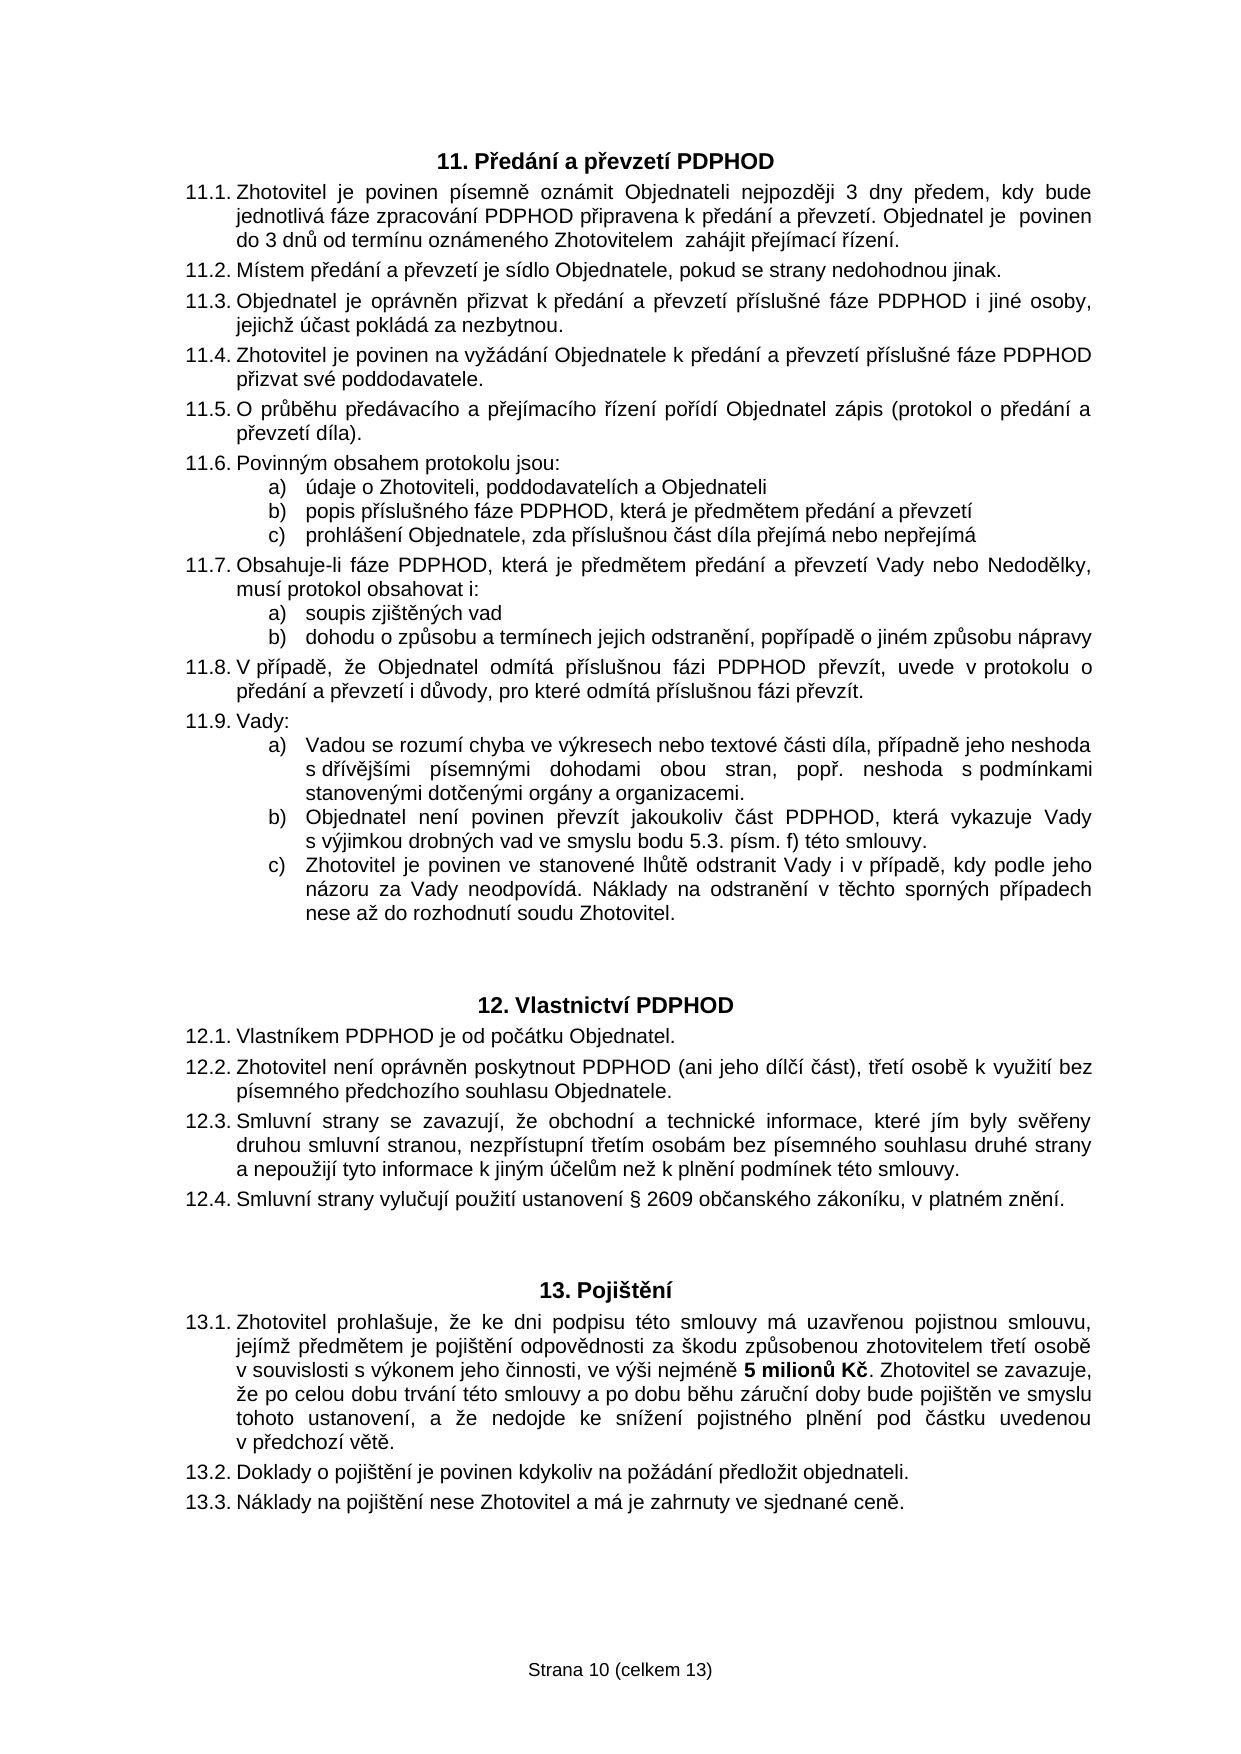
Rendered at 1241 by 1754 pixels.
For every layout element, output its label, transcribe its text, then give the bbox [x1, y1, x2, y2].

list soupis zjištěných vad [268, 601, 1093, 625]
list údaje o Zhotoviteli, poddodavatelích a Objednateli [268, 475, 1093, 499]
list Zhotovitel je povinen písemně oznámit Objednateli nejpozději 3 dny předem, kdy bude jednotlivá fáze zpracování PDPHOD připravena k předání a převzetí. Objednatel je povinen do 3 dnů od termínu oznámeného Zhotovitelem zahájit přejímací řízení. [185, 180, 1093, 252]
list Zhotovitel je povinen na vyžádání Objednatele k předání a převzetí příslušné fáze PDPHOD přizvat své poddodavatele. [185, 343, 1093, 391]
list Smluvní strany vylučují použití ustanovení § 2609 občanského zákoníku, v platném znění. [185, 1187, 1093, 1211]
list Vady: [185, 709, 1093, 733]
list Vlastníkem PDPHOD je od počátku Objednatel. [185, 1024, 1093, 1048]
list O průběhu předávacího a přejímacího řízení pořídí Objednatel zápis (protokol o předání a převzetí díla). [185, 397, 1093, 445]
list Předání a převzetí PDPHOD [119, 148, 1093, 174]
list Pojištění [119, 1277, 1093, 1304]
list prohlášení Objednatele, zda příslušnou část díla přejímá nebo nepřejímá [268, 523, 1093, 547]
list Vlastnictví PDPHOD [119, 992, 1093, 1018]
list V případě, že Objednatel odmítá příslušnou fázi PDPHOD převzít, uvede v protokolu o předání a převzetí i důvody, pro které odmítá příslušnou fázi převzít. [185, 655, 1093, 703]
list Místem předání a převzetí je sídlo Objednatele, pokud se strany nedohodnou jinak. [185, 258, 1093, 282]
list Náklady na pojištění nese Zhotovitel a má je zahrnuty ve sjednané ceně. [185, 1490, 1093, 1514]
list Obsahuje-li fáze PDPHOD, která je předmětem předání a převzetí Vady nebo Nedodělky, musí protokol obsahovat i: [185, 553, 1093, 601]
list Objednatel je oprávněn přizvat k předání a převzetí příslušné fáze PDPHOD i jiné osoby, jejichž účast pokládá za nezbytnou. [185, 288, 1093, 336]
list dohodu o způsobu a termínech jejich odstranění, popřípadě o jiném způsobu nápravy [268, 625, 1093, 649]
list Smluvní strany se zavazují, že obchodní a technické informace, které jím byly svěřeny druhou smluvní stranou, nezpřístupní třetím osobám bez písemného souhlasu druhé strany a nepoužijí tyto informace k jiným účelům než k plnění podmínek této smlouvy. [185, 1109, 1093, 1181]
list Vadou se rozumí chyba ve výkresech nebo textové části díla, případně jeho neshoda s dřívějšími písemnými dohodami obou stran, popř. neshoda s podmínkami stanovenými dotčenými orgány a organizacemi. [268, 733, 1093, 805]
list Povinným obsahem protokolu jsou: [185, 451, 1093, 475]
list Zhotovitel je povinen ve stanovené lhůtě odstranit Vady i v případě, kdy podle jeho názoru za Vady neodpovídá. Náklady na odstranění v těchto sporných případech nese až do rozhodnutí soudu Zhotovitel. [268, 853, 1093, 925]
list Zhotovitel není oprávněn poskytnout PDPHOD (ani jeho dílčí část), třetí osobě k využití bez písemného předchozího souhlasu Objednatele. [185, 1054, 1093, 1102]
list Zhotovitel prohlašuje, že ke dni podpisu této smlouvy má uzavřenou pojistnou smlouvu, jejímž předmětem je pojištění odpovědnosti za škodu způsobenou zhotovitelem třetí osobě v souvislosti s výkonem jeho činnosti, ve výši nejméně 5 milionů Kč. Zhotovitel se zavazuje, že po celou dobu trvání této smlouvy a po dobu běhu záruční doby bude pojištěn ve smyslu tohoto ustanovení, a že nedojde ke snížení pojistného plnění pod částku uvedenou v předchozí větě. [185, 1310, 1093, 1454]
list popis příslušného fáze PDPHOD, která je předmětem předání a převzetí [268, 499, 1093, 523]
list Objednatel není povinen převzít jakoukoliv část PDPHOD, která vykazuje Vady s výjimkou drobných vad ve smyslu bodu 5.3. písm. f) této smlouvy. [268, 805, 1093, 853]
list Doklady o pojištění je povinen kdykoliv na požádání předložit objednateli. [185, 1460, 1093, 1484]
